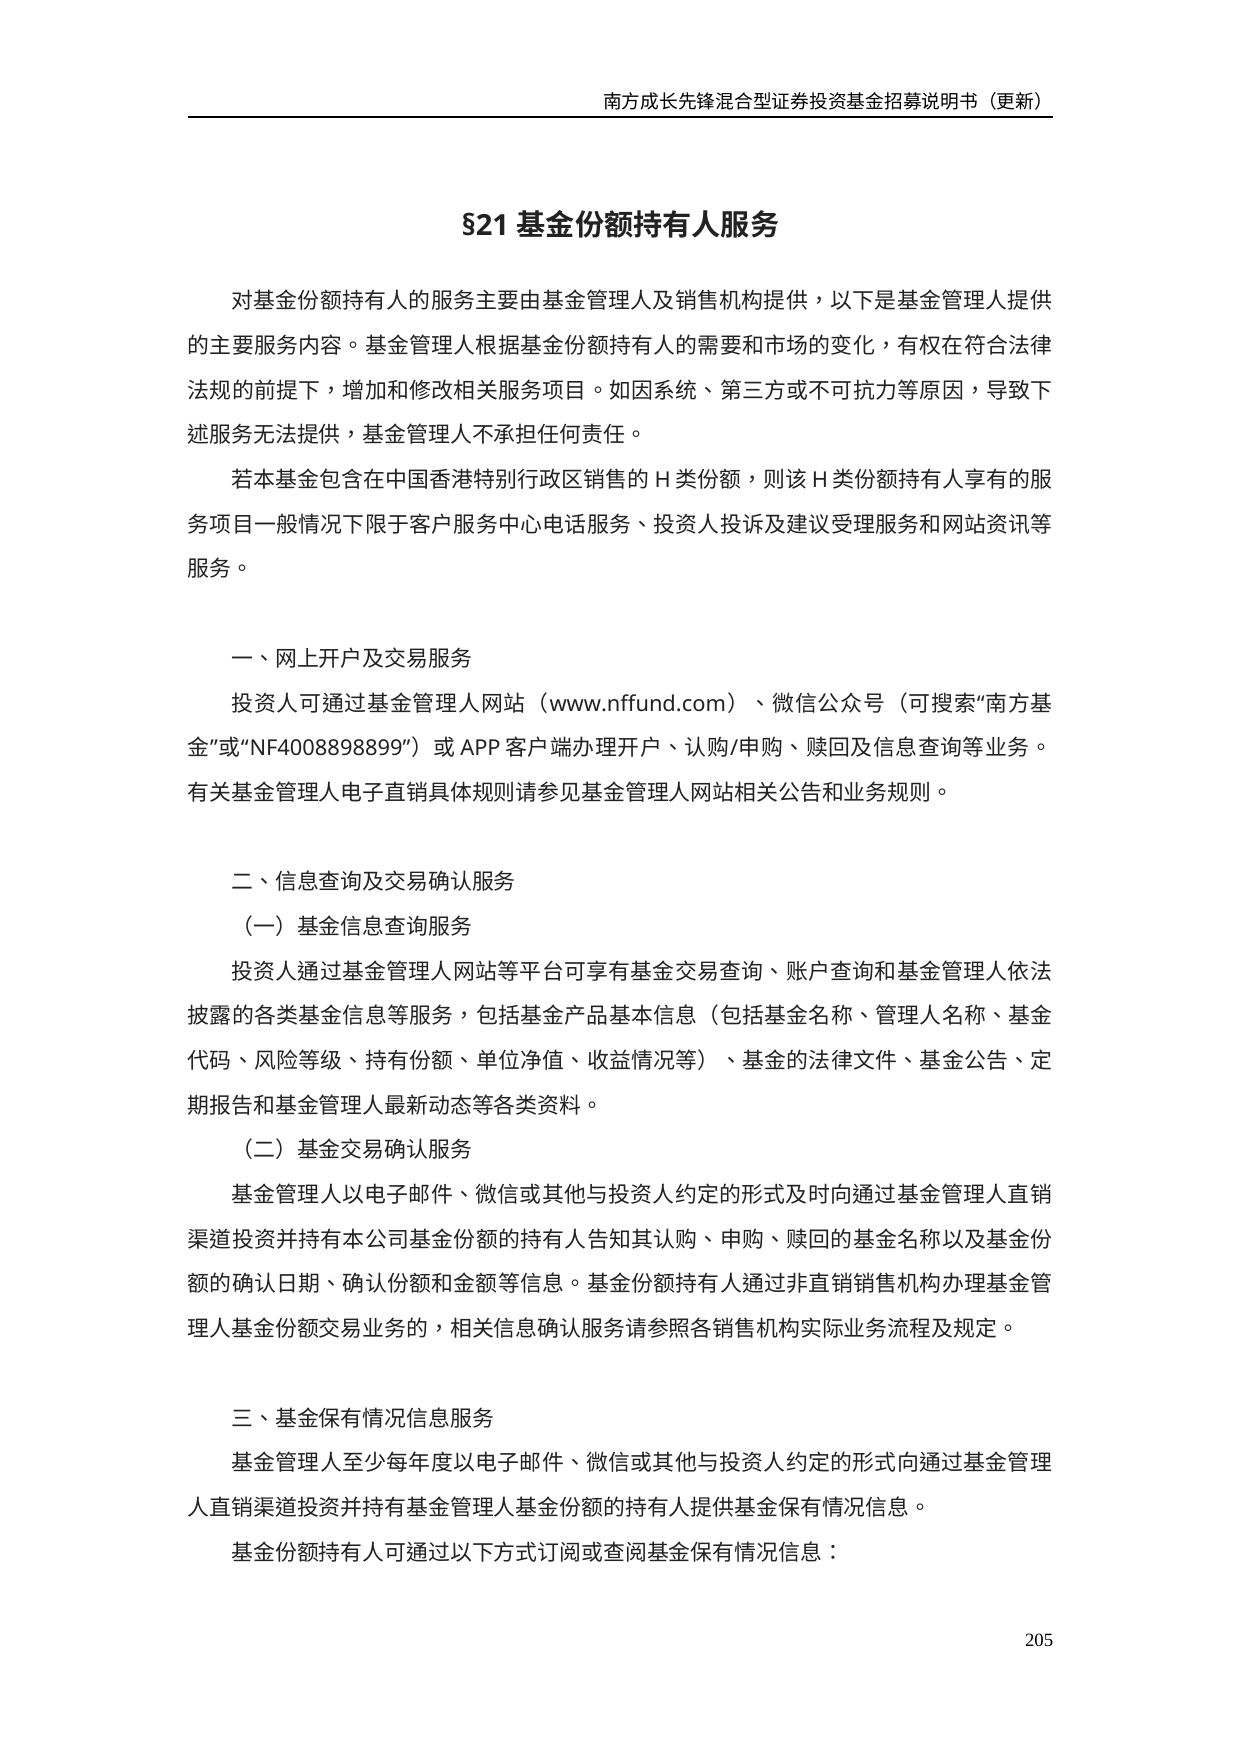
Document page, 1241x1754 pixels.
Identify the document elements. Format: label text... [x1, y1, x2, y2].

text （二）基金交易确认服务 [187, 1134, 1053, 1164]
text 投资人可通过基金管理人网站（www.nffund.com）、微信公众号（可搜索“南方基金”或“NF4008898899”）或APP客户端办理开户、认购/申购、赎回及信息查询等业务。有关基金管理人电子直销具体规则请参见基金管理人网站相关公告和业务规则。 [187, 687, 1053, 807]
text 一、网上开户及交易服务 [187, 643, 1053, 673]
text 三、基金保有情况信息服务 [187, 1402, 1053, 1432]
text 基金管理人至少每年度以电子邮件、微信或其他与投资人约定的形式向通过基金管理人直销渠道投资并持有基金管理人基金份额的持有人提供基金保有情况信息。 [187, 1447, 1053, 1522]
text 若本基金包含在中国香港特别行政区销售的H类份额，则该H类份额持有人享有的服务项目一般情况下限于客户服务中心电话服务、投资人投诉及建议受理服务和网站资讯等服务。 [187, 464, 1053, 583]
text 基金份额持有人可通过以下方式订阅或查阅基金保有情况信息： [187, 1537, 1053, 1566]
text §21 基金份额持有人服务 [187, 191, 1053, 256]
text （一）基金信息查询服务 [187, 911, 1053, 941]
text 二、信息查询及交易确认服务 [187, 866, 1053, 896]
text 对基金份额持有人的服务主要由基金管理人及销售机构提供，以下是基金管理人提供的主要服务内容。基金管理人根据基金份额持有人的需要和市场的变化，有权在符合法律法规的前提下，增加和修改相关服务项目。如因系统、第三方或不可抗力等原因，导致下述服务无法提供，基金管理人不承担任何责任。 [187, 285, 1053, 449]
text 投资人通过基金管理人网站等平台可享有基金交易查询、账户查询和基金管理人依法披露的各类基金信息等服务，包括基金产品基本信息（包括基金名称、管理人名称、基金代码、风险等级、持有份额、单位净值、收益情况等）、基金的法律文件、基金公告、定期报告和基金管理人最新动态等各类资料。 [187, 956, 1053, 1119]
text 基金管理人以电子邮件、微信或其他与投资人约定的形式及时向通过基金管理人直销渠道投资并持有本公司基金份额的持有人告知其认购、申购、赎回的基金名称以及基金份额的确认日期、确认份额和金额等信息。基金份额持有人通过非直销销售机构办理基金管理人基金份额交易业务的，相关信息确认服务请参照各销售机构实际业务流程及规定。 [187, 1179, 1053, 1343]
